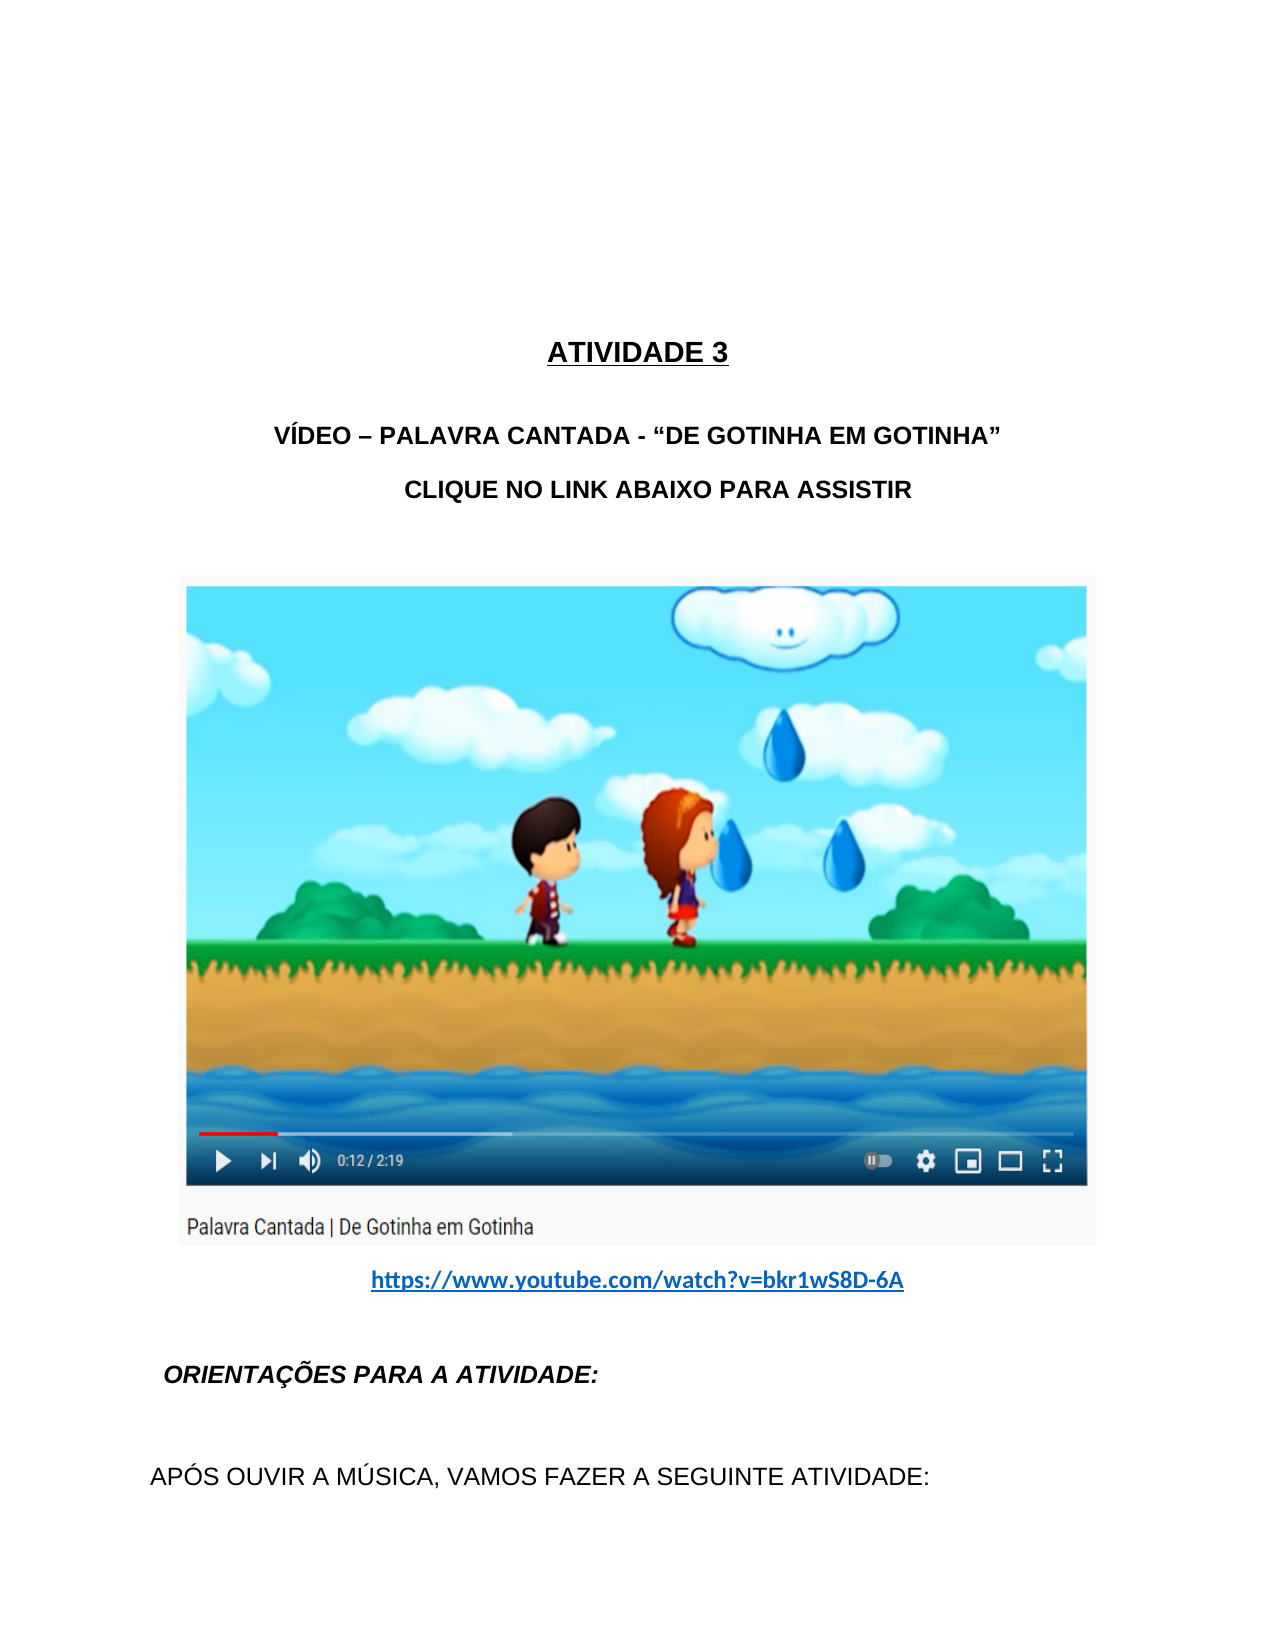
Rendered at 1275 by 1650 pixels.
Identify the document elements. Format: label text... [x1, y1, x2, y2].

text ATIVIDADE 3 [150, 335, 1125, 369]
text https://www.youtube.com/watch?v=bkr1wS8D-6A [150, 1264, 1125, 1295]
text VÍDEO – PALAVRA CANTADA - “DE GOTINHA EM GOTINHA” [150, 421, 1125, 450]
text APÓS OUVIR A MÚSICA, VAMOS FAZER A SEGUINTE ATIVIDADE: [150, 1462, 1125, 1491]
text ORIENTAÇÕES PARA A ATIVIDADE: [163, 1359, 1125, 1388]
picture [178, 575, 1097, 1246]
text CLIQUE NO LINK ABAIXO PARA ASSISTIR [150, 475, 1125, 504]
